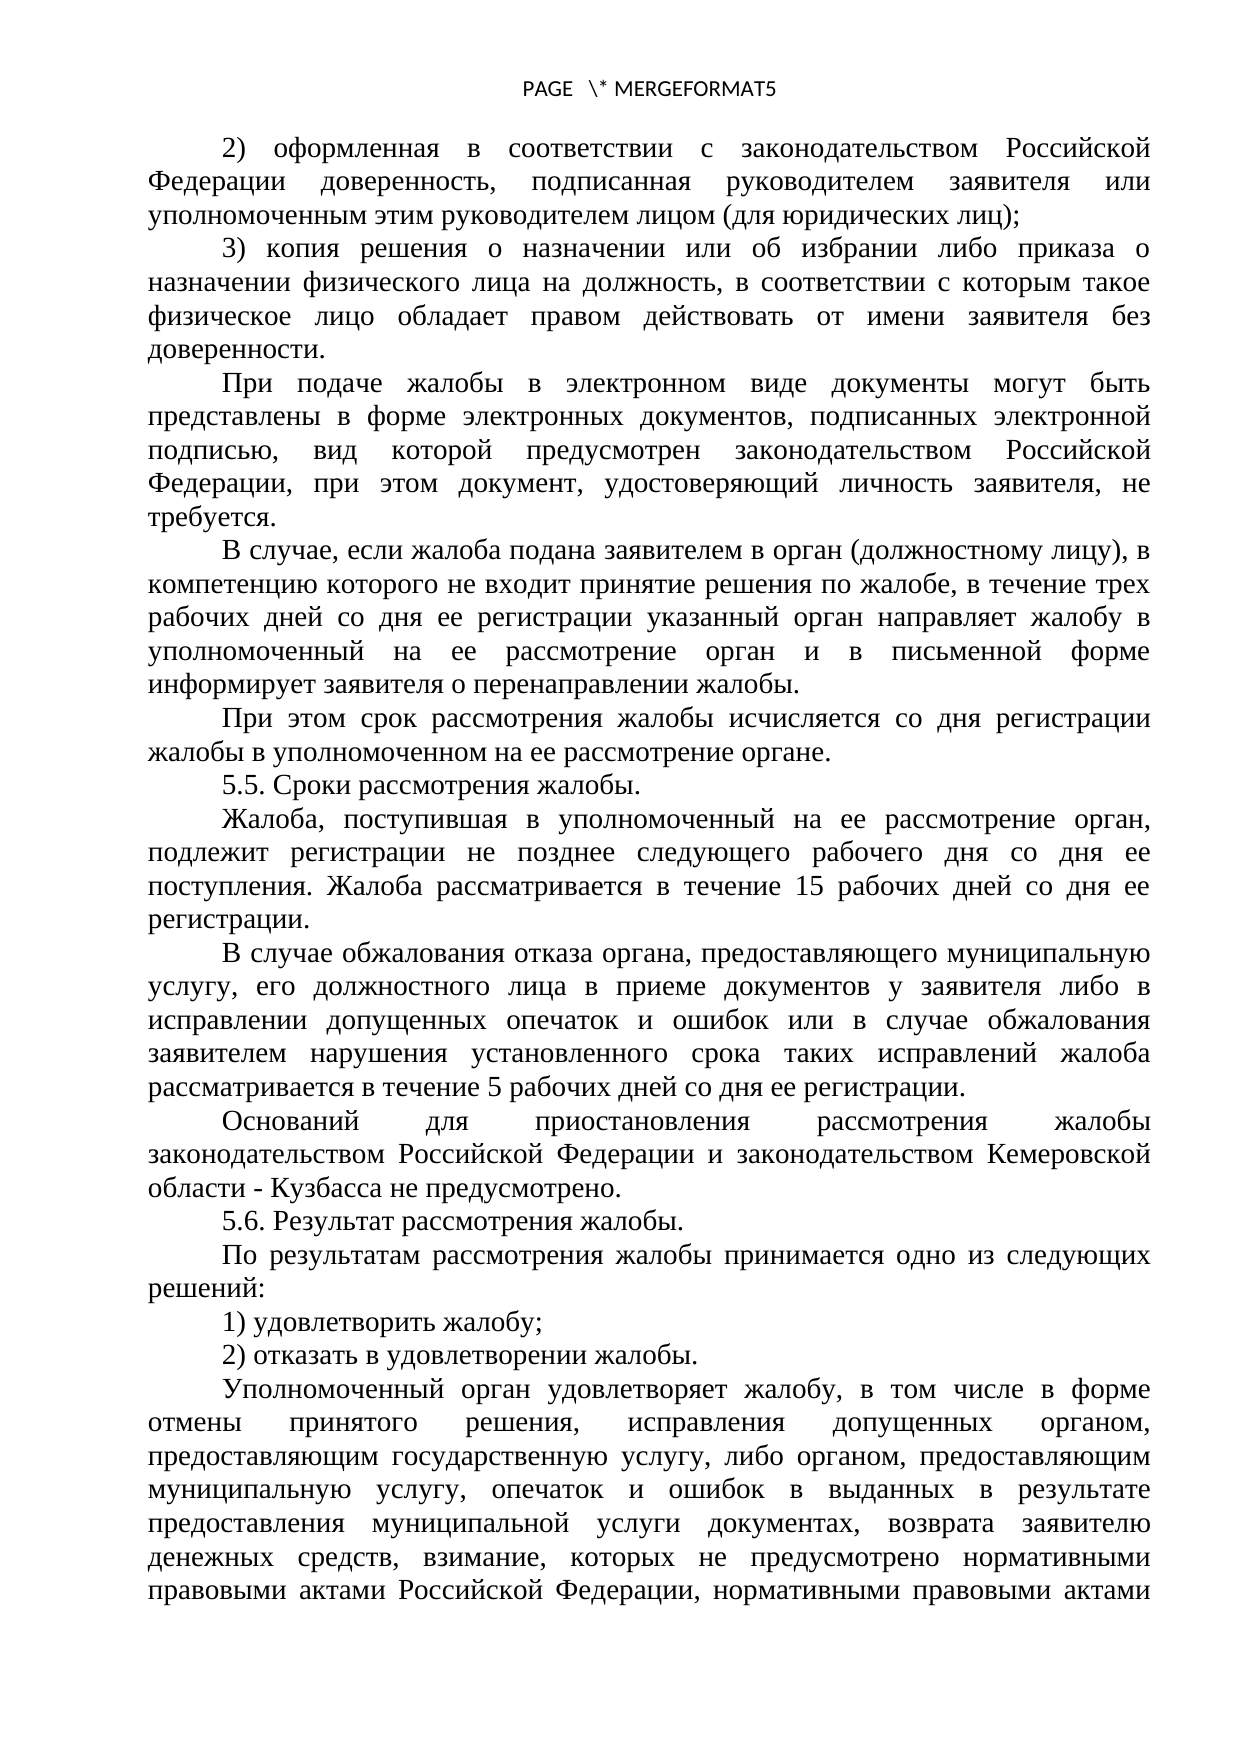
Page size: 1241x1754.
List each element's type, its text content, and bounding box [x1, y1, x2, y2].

text Оснований для приостановления рассмотрения жалобы законодательством Российской Федерации и законодательством Кемеровской области - Кузбасса не предусмотрено. [148, 1103, 1152, 1203]
text При подаче жалобы в электронном виде документы могут быть представлены в форме электронных документов, подписанных электронной подписью, вид которой предусмотрен законодательством Российской Федерации, при этом документ, удостоверяющий личность заявителя, не требуется. [148, 365, 1152, 532]
text По результатам рассмотрения жалобы принимается одно из следующих решений: [148, 1237, 1152, 1304]
text 5.5. Сроки рассмотрения жалобы. [148, 767, 1152, 801]
text 1) удовлетворить жалобу; [148, 1304, 1152, 1337]
text Жалоба, поступившая в уполномоченный на ее рассмотрение орган, подлежит регистрации не позднее следующего рабочего дня со дня ее поступления. Жалоба рассматривается в течение 15 рабочих дней со дня ее регистрации. [148, 801, 1152, 935]
text 2) оформленная в соответствии с законодательством Российской Федерации доверенность, подписанная руководителем заявителя или уполномоченным этим руководителем лицом (для юридических лиц); [148, 130, 1152, 231]
text 2) отказать в удовлетворении жалобы. [148, 1337, 1152, 1371]
text 5.6. Результат рассмотрения жалобы. [148, 1203, 1152, 1237]
text В случае, если жалоба подана заявителем в орган (должностному лицу), в компетенцию которого не входит принятие решения по жалобе, в течение трех рабочих дней со дня ее регистрации указанный орган направляет жалобу в уполномоченный на ее рассмотрение орган и в письменной форме информирует заявителя о перенаправлении жалобы. [148, 532, 1152, 700]
text В случае обжалования отказа органа, предоставляющего муниципальную услугу, его должностного лица в приеме документов у заявителя либо в исправлении допущенных опечаток и ошибок или в случае обжалования заявителем нарушения установленного срока таких исправлений жалоба рассматривается в течение 5 рабочих дней со дня ее регистрации. [148, 935, 1152, 1103]
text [148, 1371, 1152, 1606]
text 3) копия решения о назначении или об избрании либо приказа о назначении физического лица на должность, в соответствии с которым такое физическое лицо обладает правом действовать от имени заявителя без доверенности. [148, 231, 1152, 365]
text При этом срок рассмотрения жалобы исчисляется со дня регистрации жалобы в уполномоченном на ее рассмотрение органе. [148, 700, 1152, 767]
